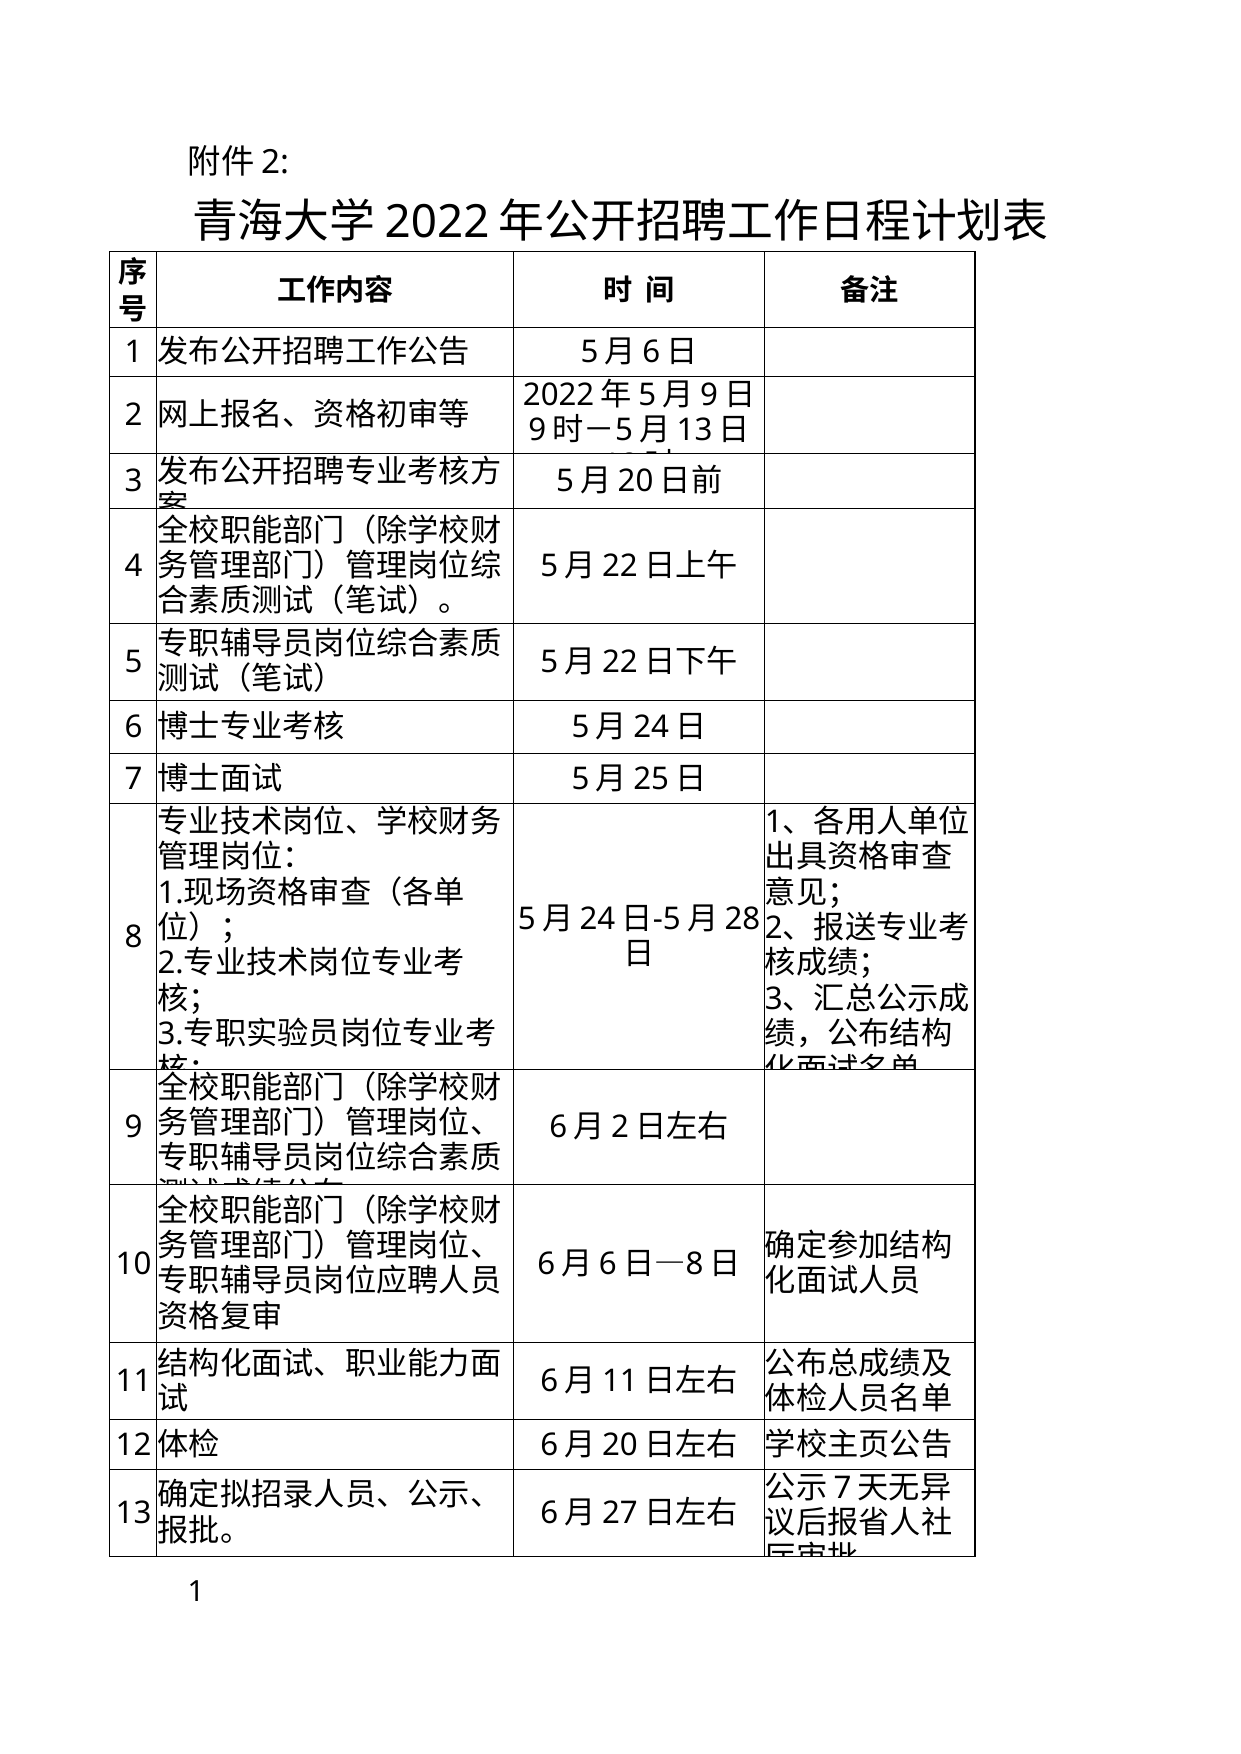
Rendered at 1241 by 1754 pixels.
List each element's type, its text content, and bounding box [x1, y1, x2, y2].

table_cell 发布公开招聘专业考核方案 [157, 454, 513, 508]
table_cell 2022年5月9日9时－5月13日18时 [514, 377, 764, 453]
table_header 工作内容 [157, 252, 513, 327]
table_cell [765, 701, 974, 753]
table_cell 6月27日左右 [514, 1470, 764, 1556]
table_cell 5月22日下午 [514, 624, 764, 699]
table_cell [765, 754, 974, 803]
table_header 序号 [110, 252, 156, 327]
table_cell 6月11日左右 [514, 1343, 764, 1419]
table_cell 5 [110, 624, 156, 699]
table_cell 公示7天无异议后报省人社厅审批 [765, 1470, 974, 1556]
table_cell 专业技术岗位、学校财务管理岗位： 1.现场资格审查（各单位）； 2.专业技术岗位专业考核； 3.专职实验员岗位专业考核； 4.学校财务管理岗位专业能力考核。 [157, 804, 513, 1069]
table_cell 专职辅导员岗位综合素质测试（笔试） [157, 624, 513, 699]
table_cell 博士专业考核 [157, 701, 513, 753]
table_cell 学校主页公告 [765, 1420, 974, 1469]
table_cell 6月6日—8日 [514, 1185, 764, 1342]
table_cell 12 [110, 1420, 156, 1469]
table_cell 10 [110, 1185, 156, 1342]
table_cell 5月24日 [514, 701, 764, 753]
table_cell 1 [110, 328, 156, 376]
table_cell 全校职能部门（除学校财务管理部门）管理岗位综合素质测试（笔试）。 [157, 509, 513, 622]
text 青海大学2022年公开招聘工作日程计划表 [187, 184, 1053, 251]
table_cell 5月6日 [514, 328, 764, 376]
table_cell 全校职能部门（除学校财务管理部门）管理岗位、专职辅导员岗位综合素质测试成绩公布 [157, 1070, 513, 1184]
table_cell [765, 624, 974, 699]
table_cell 5月25日 [514, 754, 764, 803]
table_cell 发布公开招聘工作公告 [157, 328, 513, 376]
table_cell 11 [110, 1343, 156, 1419]
table_cell 6 [110, 701, 156, 753]
table_cell 6月2日左右 [514, 1070, 764, 1184]
table_cell 公布总成绩及体检人员名单 [765, 1343, 974, 1419]
table_cell 1、各用人单位出具资格审查意见； 2、报送专业考核成绩； 3、汇总公示成绩，公布结构化面试名单。 [765, 804, 974, 1069]
table_cell [765, 454, 974, 508]
table_cell 8 [110, 804, 156, 1069]
table_header 时 间 [514, 252, 764, 327]
table_cell 博士面试 [157, 754, 513, 803]
text 附件2: [187, 132, 1053, 184]
table_cell 确定拟招录人员、公示、报批。 [157, 1470, 513, 1556]
table_cell 全校职能部门（除学校财务管理部门）管理岗位、专职辅导员岗位应聘人员资格复审 [157, 1185, 513, 1342]
table_cell 5月22日上午 [514, 509, 764, 622]
table_cell 确定参加结构化面试人员 [765, 1185, 974, 1342]
table_cell 2 [110, 377, 156, 453]
table_cell 网上报名、资格初审等 [157, 377, 513, 453]
table_cell 9 [110, 1070, 156, 1184]
table_cell 5月24日-5月28日 [514, 804, 764, 1069]
table_cell 结构化面试、职业能力面试 [157, 1343, 513, 1419]
table_cell [765, 328, 974, 376]
table_cell 6月20日左右 [514, 1420, 764, 1469]
table_cell 3 [110, 454, 156, 508]
table_header 备注 [765, 252, 974, 327]
table_cell 7 [110, 754, 156, 803]
table_cell [765, 1070, 974, 1184]
table_cell [765, 509, 974, 622]
table_cell 5月20日前 [514, 454, 764, 508]
table_cell 13 [110, 1470, 156, 1556]
table_cell 4 [110, 509, 156, 622]
table_cell [765, 377, 974, 453]
table_cell 体检 [157, 1420, 513, 1469]
